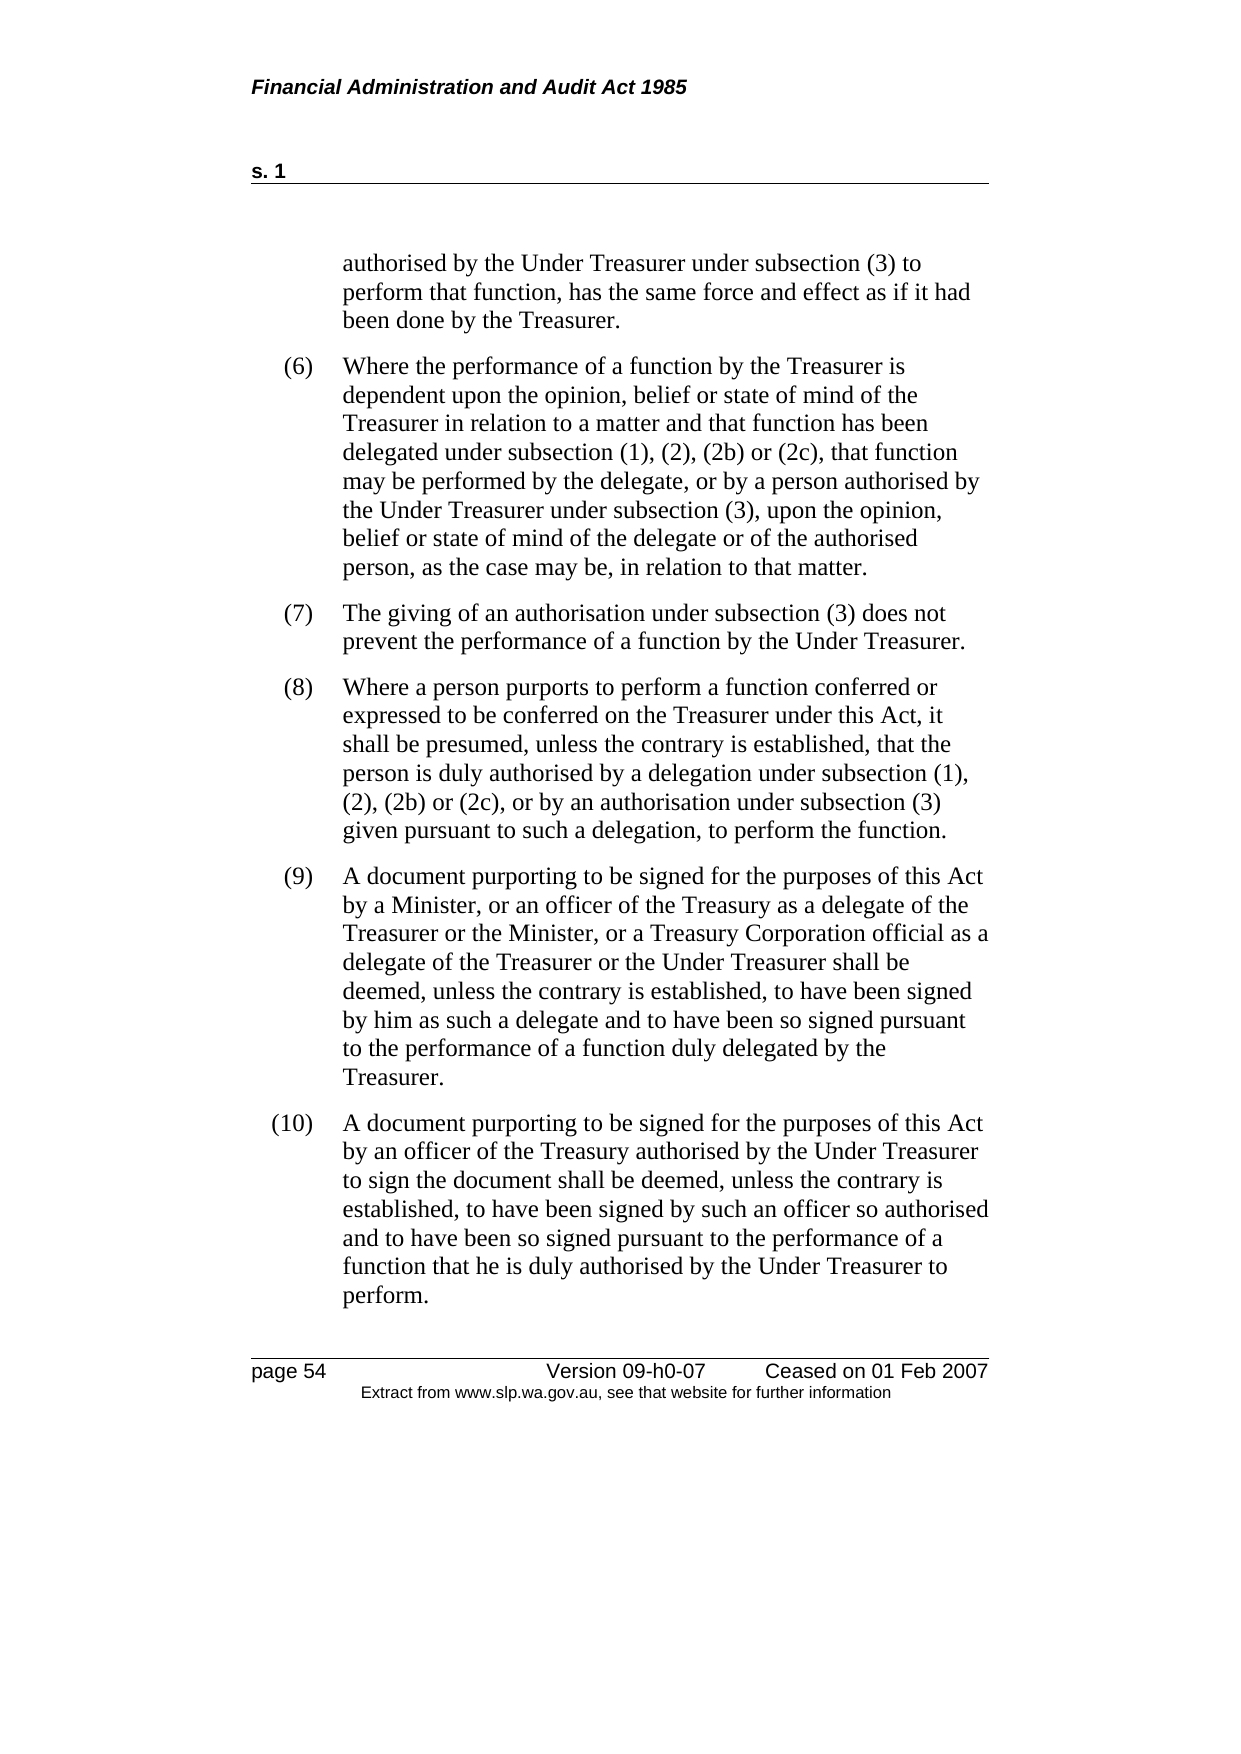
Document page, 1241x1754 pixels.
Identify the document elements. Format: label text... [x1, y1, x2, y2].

text (6) Where the performance of a function by the Treasurer is dependent upon the opinion, belief or state of mind of the Treasurer in relation to a matter and that function has been delegated under subsection (1), (2), (2b) or (2c), that function may be performed by the delegate, or by a person authorised by the Under Treasurer under subsection (3), upon the opinion, belief or state of mind of the delegate or of the authorised person, as the case may be, in relation to that matter. [251, 351, 989, 581]
text (8) Where a person purports to perform a function conferred or expressed to be conferred on the Treasurer under this Act, it shall be presumed, unless the contrary is established, that the person is duly authorised by a delegation under subsection (1), (2), (2b) or (2c), or by an authorisation under subsection (3) given pursuant to such a delegation, to perform the function. [251, 672, 989, 844]
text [251, 248, 989, 334]
text (10) A document purporting to be signed for the purposes of this Act by an officer of the Treasury authorised by the Under Treasurer to sign the document shall be deemed, unless the contrary is established, to have been signed by such an officer so authorised and to have been so signed pursuant to the performance of a function that he is duly authorised by the Under Treasurer to perform. [251, 1108, 989, 1309]
text (7) The giving of an authorisation under subsection (3) does not prevent the performance of a function by the Under Treasurer. [251, 598, 989, 655]
text (9) A document purporting to be signed for the purposes of this Act by a Minister, or an officer of the Treasury as a delegate of the Treasurer or the Minister, or a Treasury Corporation official as a delegate of the Treasurer or the Under Treasurer shall be deemed, unless the contrary is established, to have been signed by him as such a delegate and to have been so signed pursuant to the performance of a function duly delegated by the Treasurer. [251, 861, 989, 1091]
